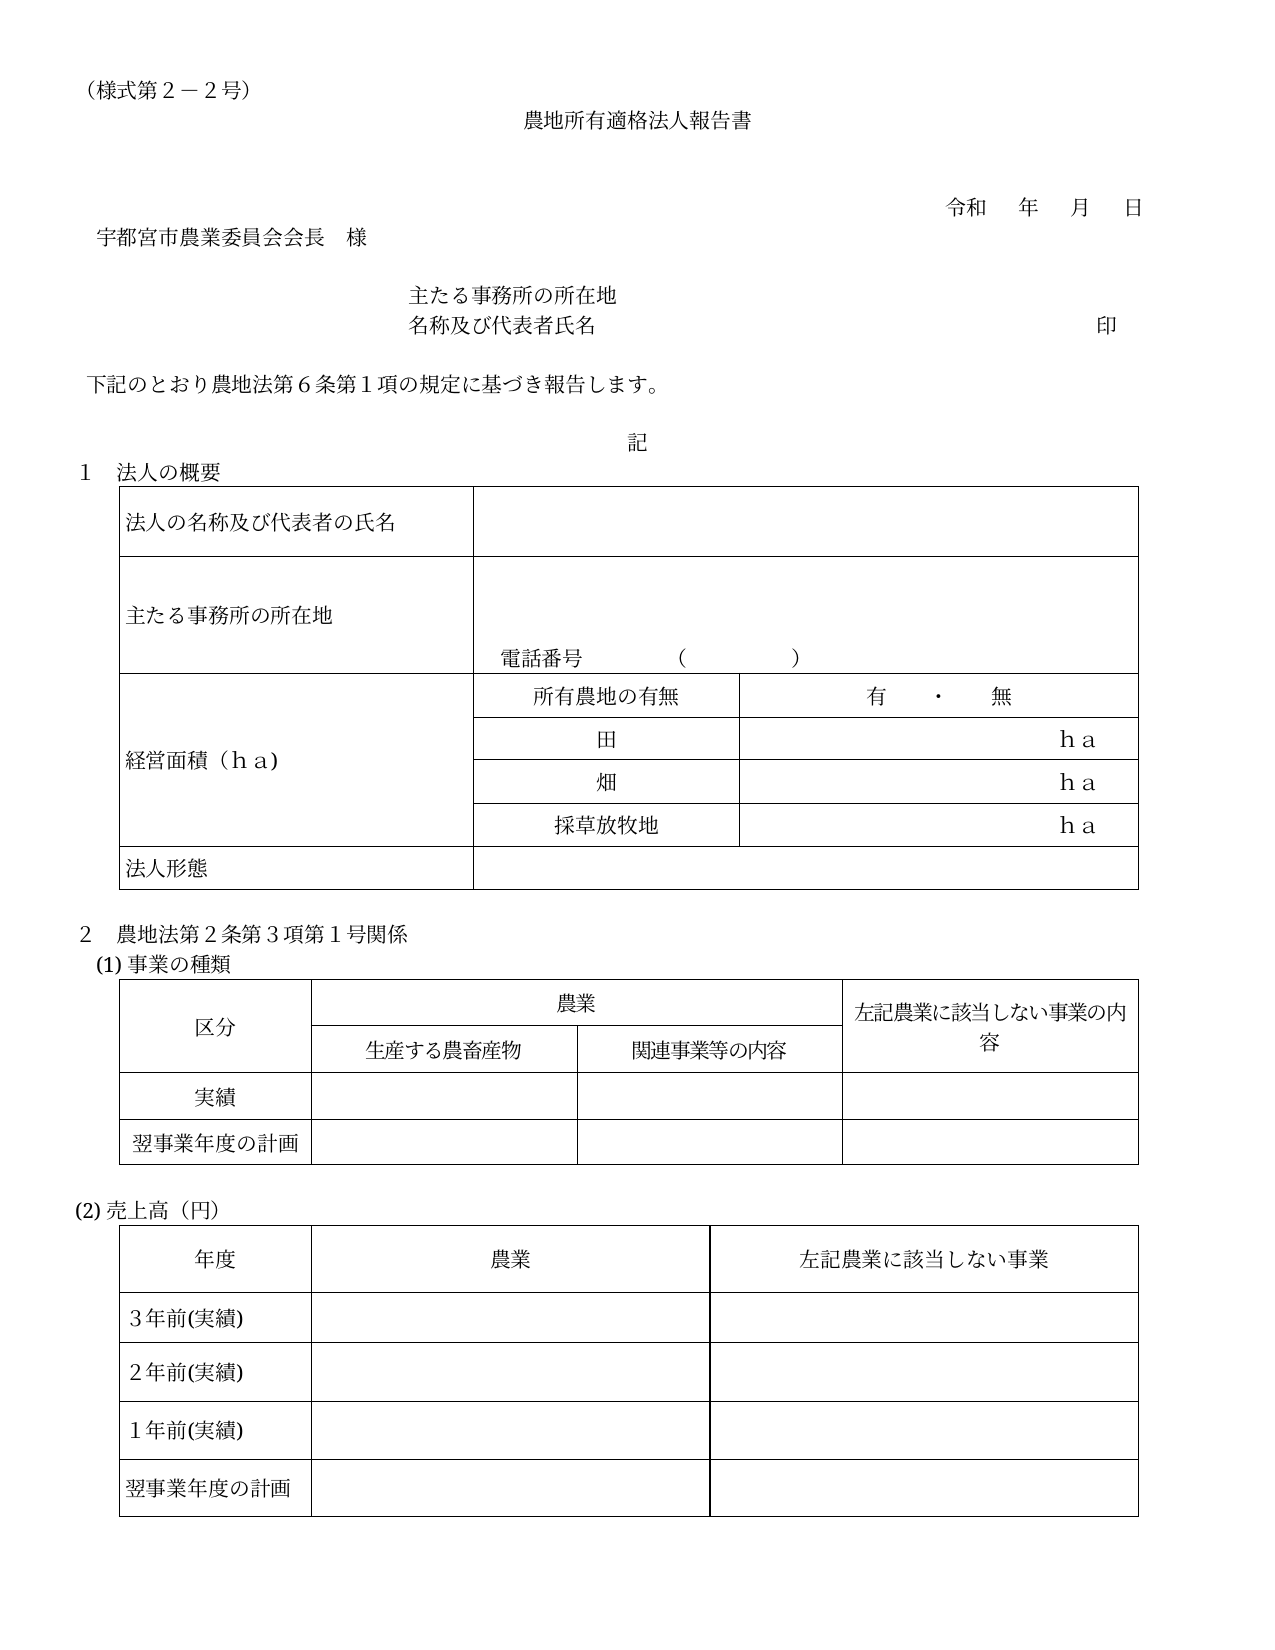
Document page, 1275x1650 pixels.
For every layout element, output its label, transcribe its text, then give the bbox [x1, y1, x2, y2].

table_cell １年前(実績) [120, 1402, 311, 1458]
table_header 法人の名称及び代表者の氏名 [120, 487, 473, 556]
table_cell 経営面積（ｈａ) [120, 674, 473, 846]
table_cell ｈａ [740, 804, 1138, 846]
table_cell ｈａ [740, 718, 1138, 758]
table_cell [711, 1460, 1138, 1516]
table_cell [312, 1120, 577, 1164]
table_cell 法人形態 [120, 847, 473, 889]
table_cell [711, 1343, 1138, 1401]
table_cell 主たる事務所の所在地 [120, 557, 473, 672]
table_header 左記農業に該当しない事業 [711, 1226, 1138, 1292]
table_cell 田 [474, 718, 739, 758]
table_cell [843, 1073, 1138, 1119]
table_cell 電話番号 （ ） [474, 557, 1138, 672]
text １ 法人の概要 [75, 456, 1200, 486]
text (1) 事業の種類 [75, 949, 1200, 979]
table_cell [312, 1343, 709, 1401]
table_cell 翌事業年度の計画 [120, 1120, 311, 1164]
table_header 年度 [120, 1226, 311, 1292]
table_cell [312, 1402, 709, 1458]
table_cell [711, 1293, 1138, 1342]
table_cell [312, 1293, 709, 1342]
table_cell ３年前(実績) [120, 1293, 311, 1342]
table_cell [578, 1073, 842, 1119]
table_cell [843, 1120, 1138, 1164]
table_header 左記農業に該当しない事業の内容 [843, 980, 1138, 1072]
text 名称及び代表者氏名 印 [75, 310, 1200, 340]
text 令和 年 月 日 [75, 192, 1144, 222]
table_cell 畑 [474, 760, 739, 802]
table_cell 実績 [120, 1073, 311, 1119]
table_cell 翌事業年度の計画 [120, 1460, 311, 1516]
text (2) 売上高（円） [75, 1195, 1200, 1225]
text ２ 農地法第２条第３項第１号関係 [75, 919, 1200, 949]
table_cell 所有農地の有無 [474, 674, 739, 717]
table_cell 生産する農畜産物 [312, 1026, 577, 1072]
table_cell [312, 1460, 709, 1516]
table_cell ２年前(実績) [120, 1343, 311, 1401]
table_header 農業 [312, 980, 842, 1025]
table_cell 関連事業等の内容 [578, 1026, 842, 1072]
table_cell ｈａ [740, 760, 1138, 802]
text 農地所有適格法人報告書 [75, 105, 1200, 135]
table_cell [474, 847, 1138, 889]
text （様式第２－２号） [75, 75, 1200, 105]
text 記 [75, 426, 1200, 456]
table_cell 採草放牧地 [474, 804, 739, 846]
text 下記のとおり農地法第６条第１項の規定に基づき報告します。 [75, 368, 1200, 398]
text 宇都宮市農業委員会会長 様 [75, 222, 1200, 251]
table_cell [711, 1402, 1138, 1458]
table_header 農業 [312, 1226, 709, 1292]
table_cell [312, 1073, 577, 1119]
text 主たる事務所の所在地 [75, 280, 1200, 310]
table_header 区分 [120, 980, 311, 1072]
table_cell [578, 1120, 842, 1164]
table_header [474, 487, 1138, 556]
table_cell 有 ・ 無 [740, 674, 1138, 717]
